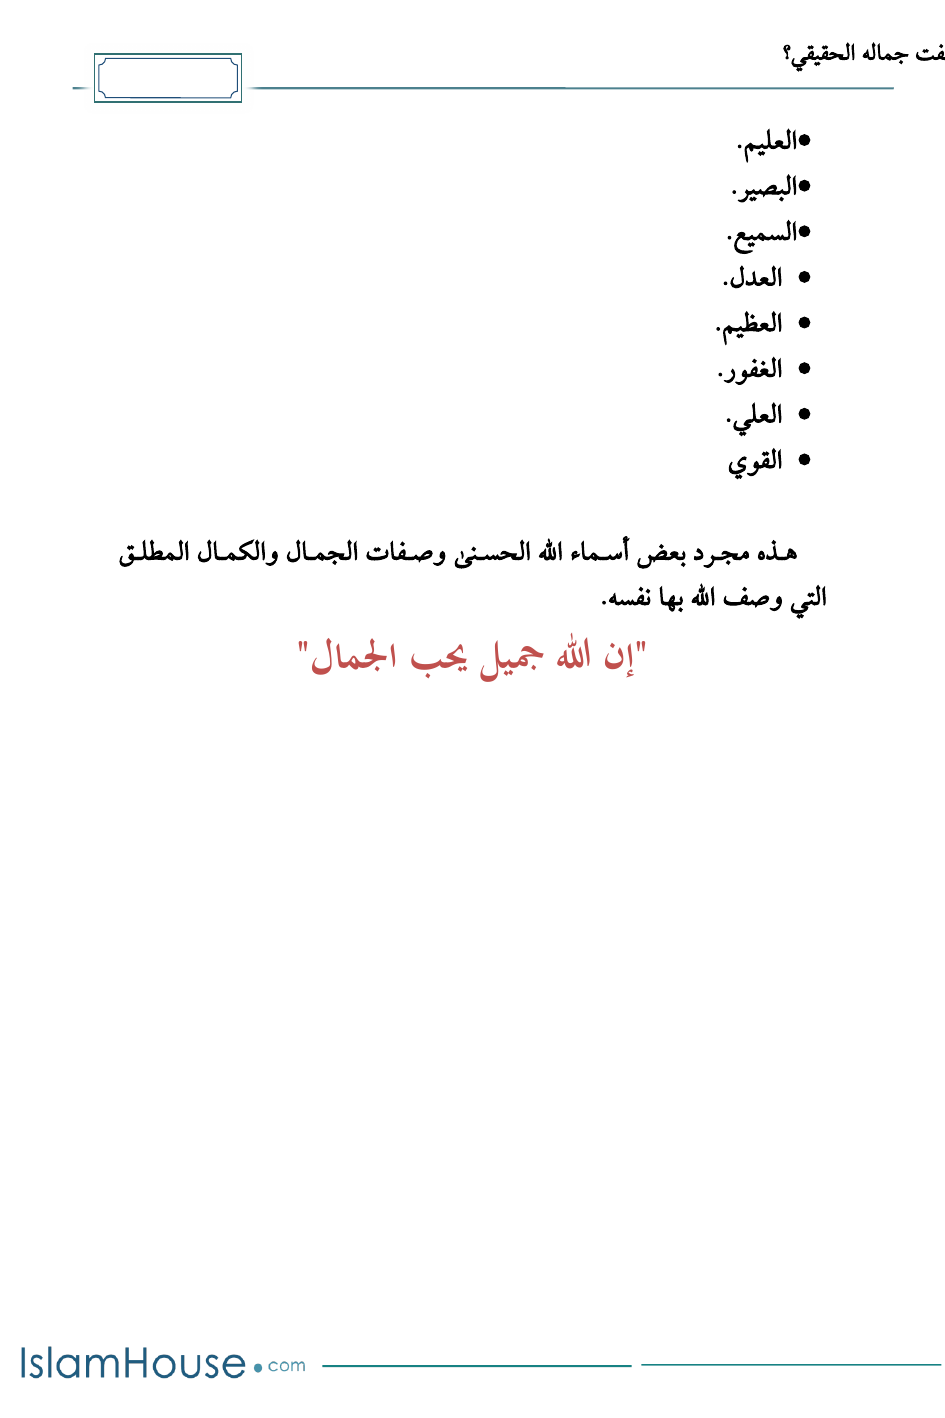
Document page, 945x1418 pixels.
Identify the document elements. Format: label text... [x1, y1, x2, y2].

text "إن الله جميل يحب الجمال" [118, 620, 827, 697]
list العدل. [118, 255, 827, 301]
list العلي. [118, 392, 827, 437]
list السميع. [118, 209, 827, 255]
list البصير. [118, 164, 827, 209]
list الغفور. [118, 346, 827, 392]
list العليم. [118, 118, 827, 164]
picture [11, 1340, 942, 1386]
list العظيم. [118, 301, 827, 346]
list القوي [118, 437, 827, 483]
text هذه مجرد بعض أسماء الله الحسنى وصفات الجمال والكمال المطلق التي وصف الله بها نفسه. [118, 529, 827, 620]
